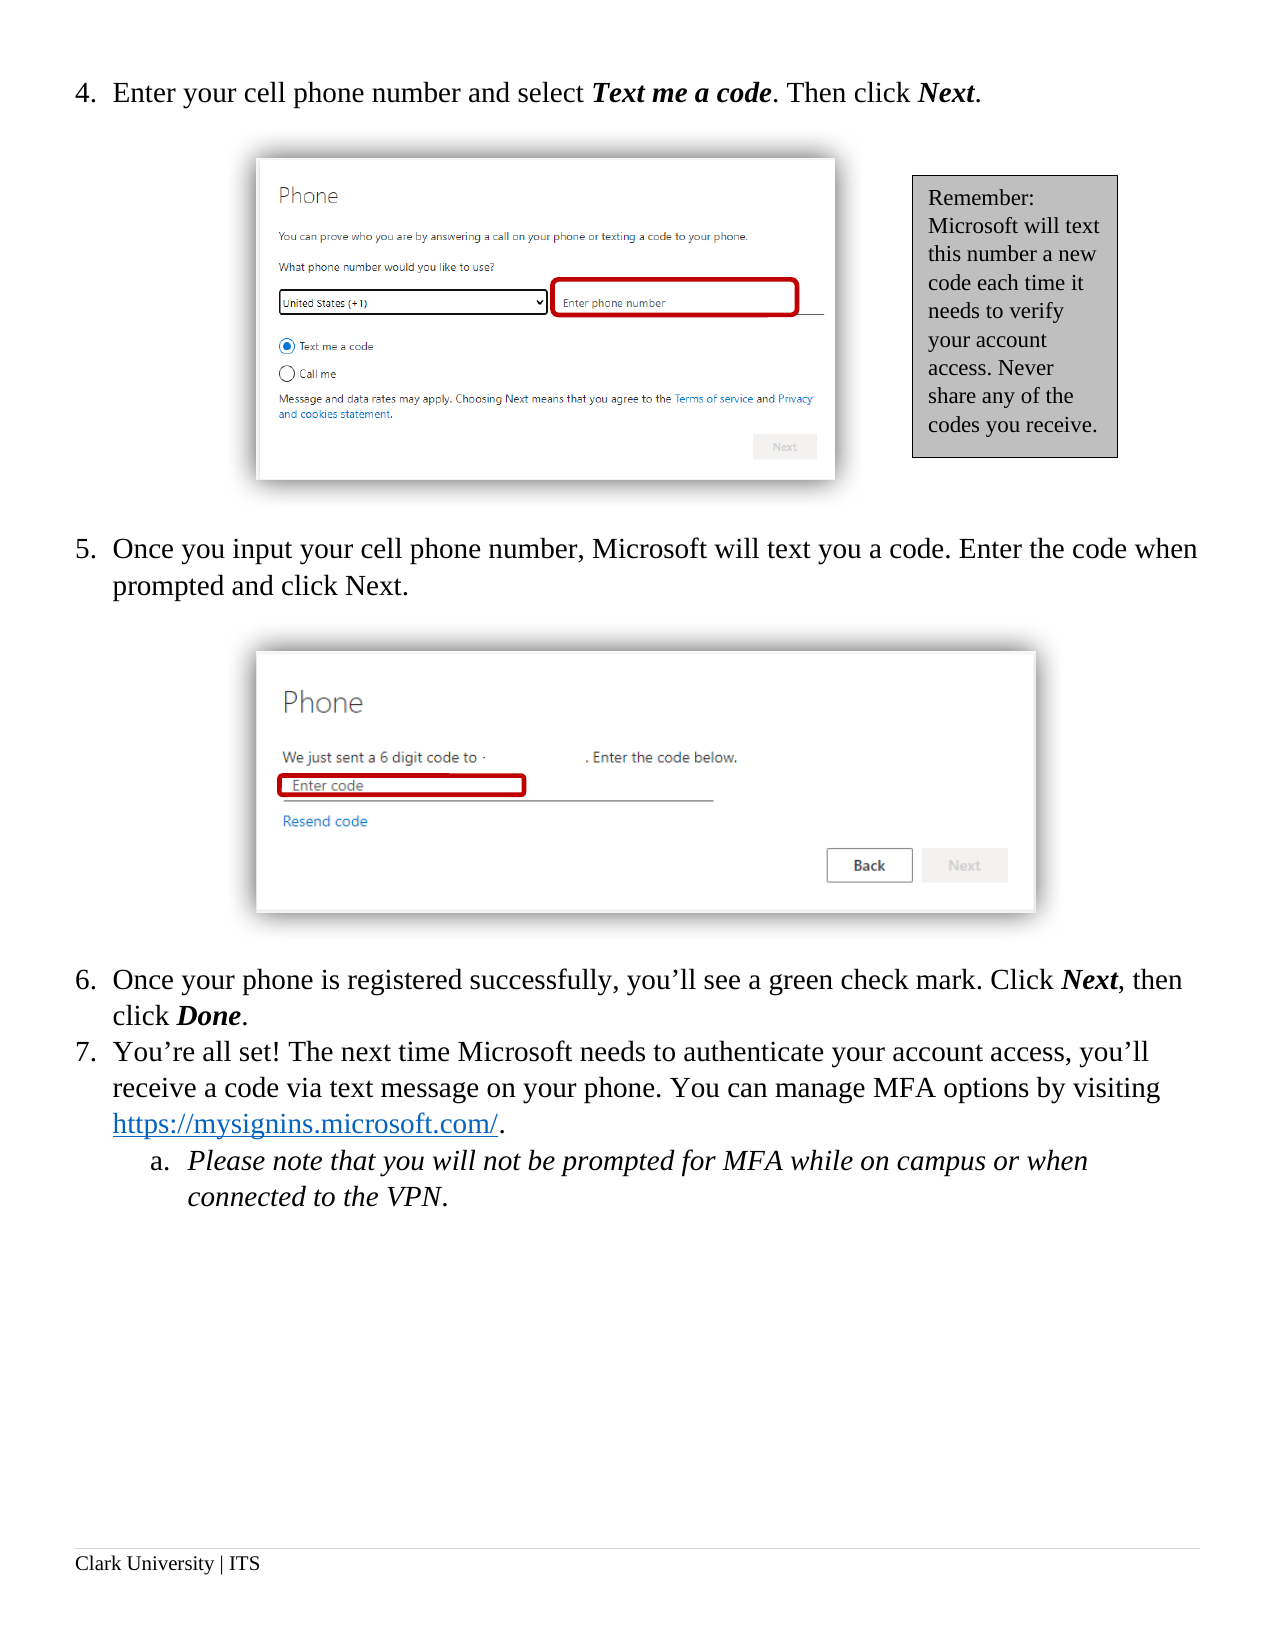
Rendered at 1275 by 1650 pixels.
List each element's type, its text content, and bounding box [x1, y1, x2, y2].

list Please note that you will not be prompted for MFA while on campus or when connected to the VPN. [150, 1143, 1200, 1212]
list Enter your cell phone number and select Text me a code. Then click Next. [75, 75, 1200, 108]
list You’re all set! The next time Microsoft needs to authenticate your account access, you’ll receive a code via text message on your phone. You can manage MFA options by visiting https://mysignins.microsoft.com/. [75, 1034, 1200, 1140]
picture [256, 651, 1036, 913]
picture [256, 158, 835, 480]
list Once your phone is registered successfully, you’ll see a green check mark. Click Next, then click Done. [75, 962, 1200, 1032]
list Once you input your cell phone number, Microsoft will text you a code. Enter the code when prompted and click Next. [75, 532, 1200, 601]
